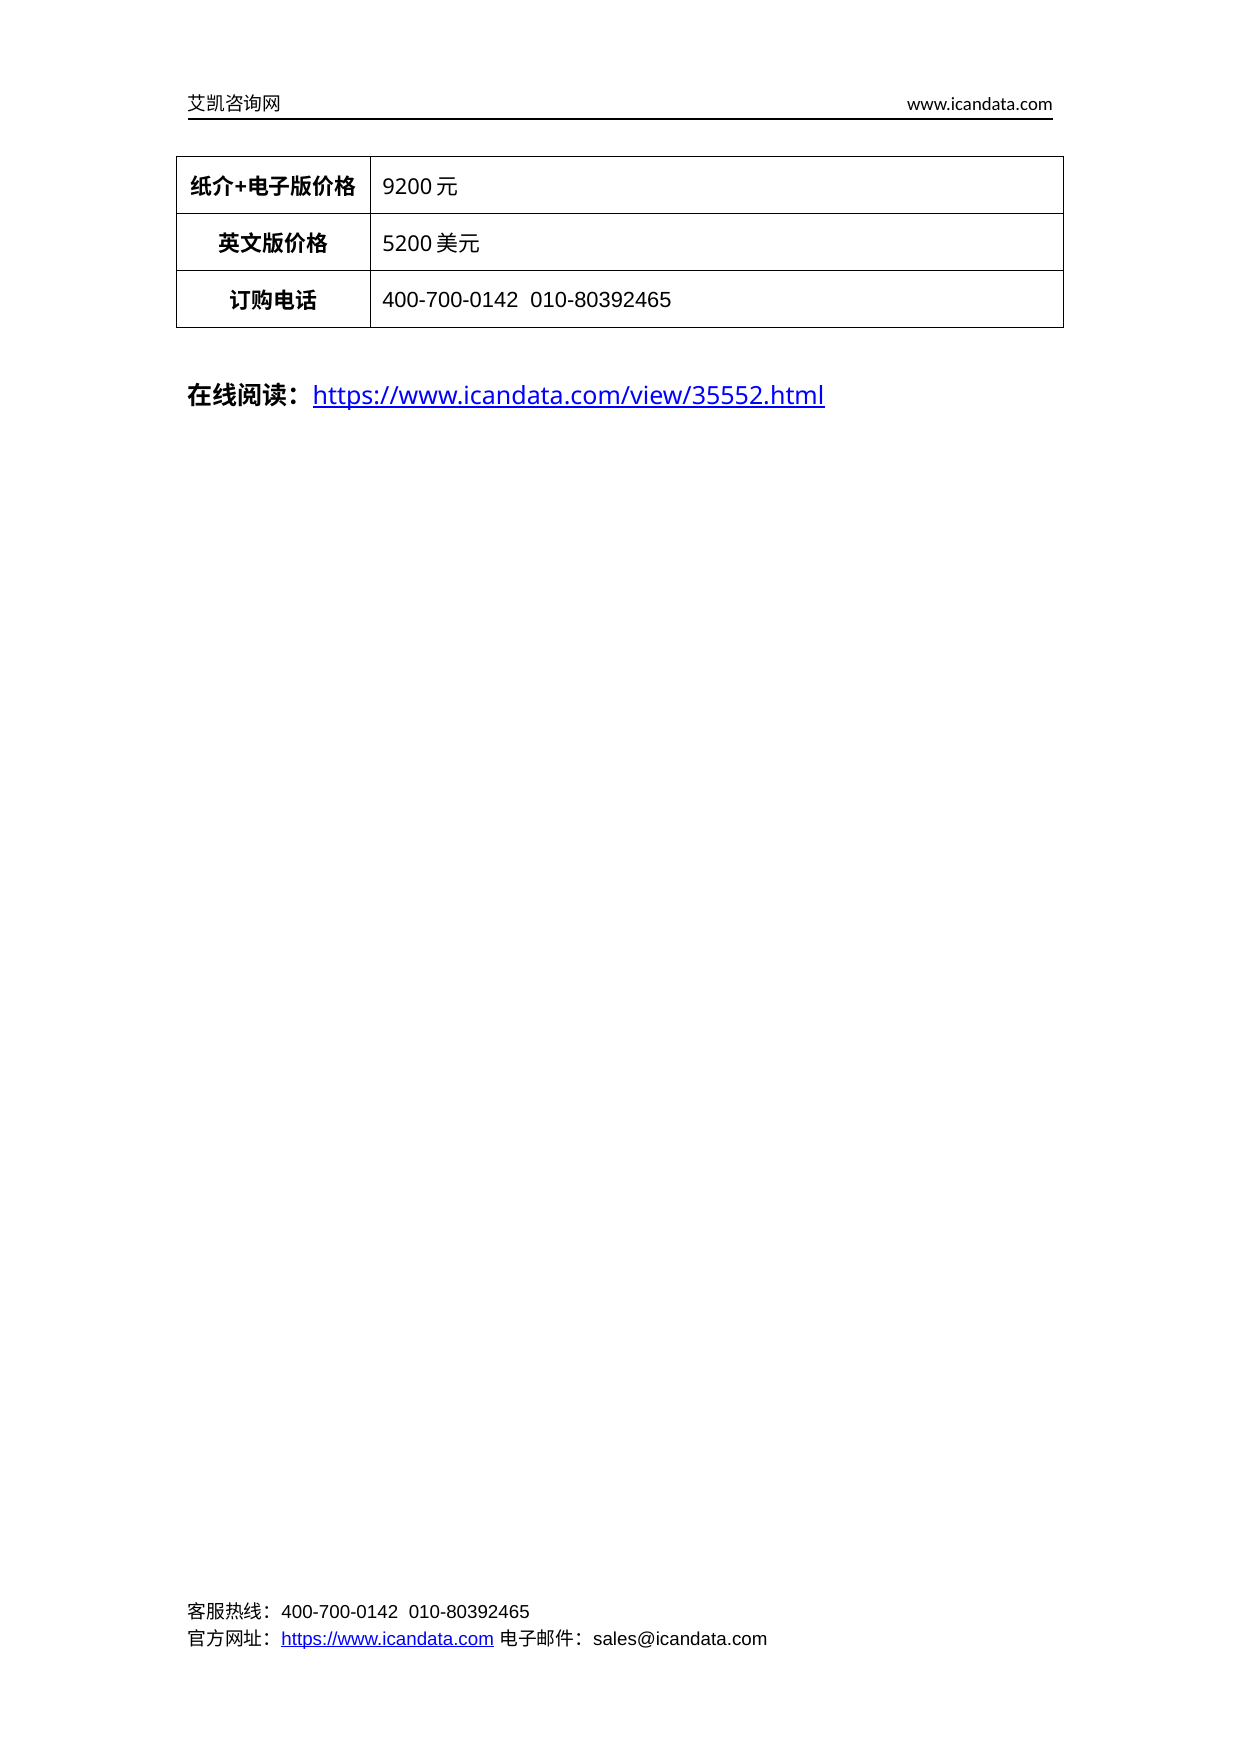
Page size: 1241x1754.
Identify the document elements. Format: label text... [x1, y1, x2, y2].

table_cell 9200元 [371, 157, 1063, 213]
table_cell 纸介+电子版价格 [177, 157, 370, 213]
table_cell 英文版价格 [177, 214, 370, 270]
text 在线阅读：https://www.icandata.com/view/35552.html [187, 361, 1053, 426]
table_cell 400-700-0142 010-80392465 [371, 271, 1063, 327]
table_cell 5200美元 [371, 214, 1063, 270]
table_cell 订购电话 [177, 271, 370, 327]
